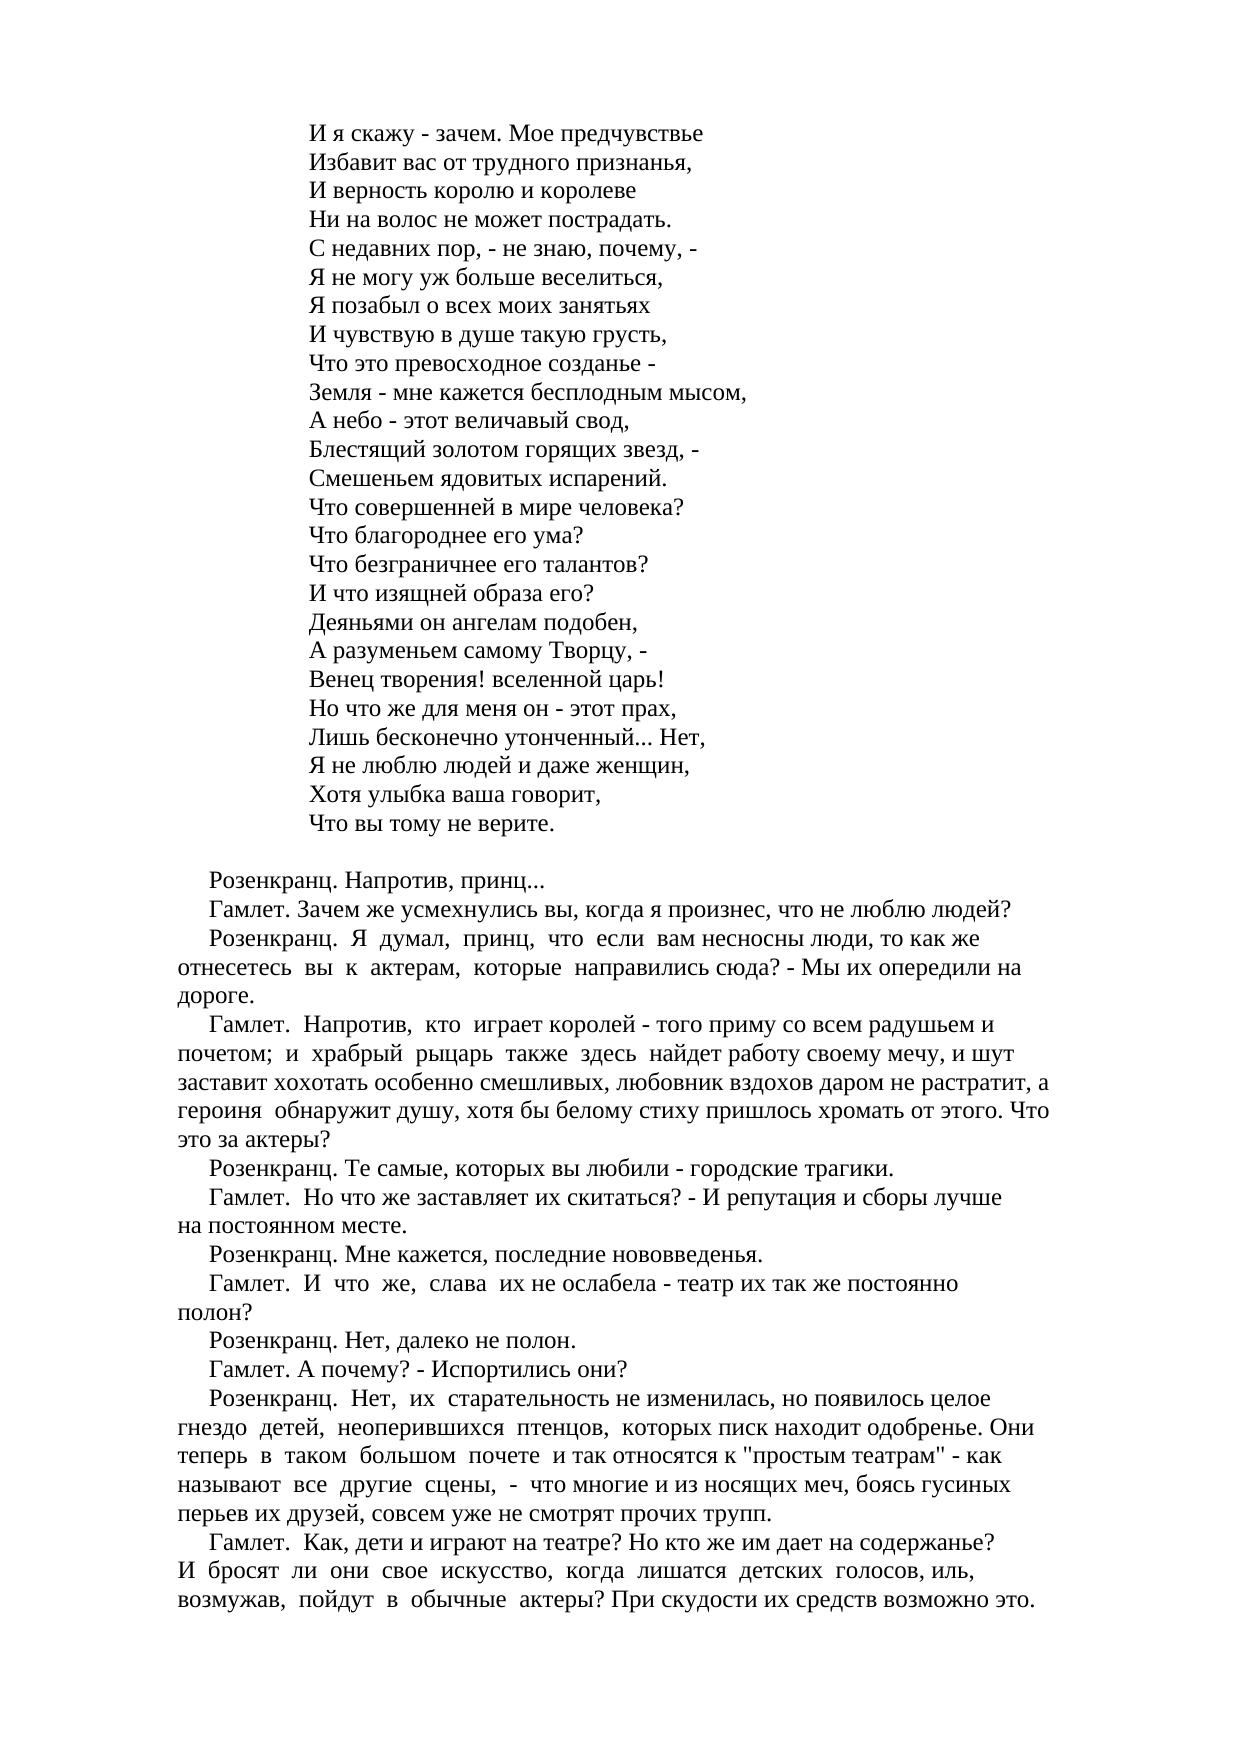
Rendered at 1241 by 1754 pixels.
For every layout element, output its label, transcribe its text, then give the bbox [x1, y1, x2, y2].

text Я не люблю людей и даже женщин, [177, 751, 1152, 779]
text Что вы тому не верите. [177, 808, 1152, 837]
text Гамлет. А почему? - Испортились они? [177, 1354, 1152, 1383]
text И верность королю и королеве [177, 176, 1152, 204]
text заставит хохотать особенно смешливых, любовник вздохов даром не растратит, а [177, 1067, 1152, 1096]
text Что это превосходное созданье - [177, 348, 1152, 377]
text гнездо детей, неоперившихся птенцов, которых писк находит одобренье. Они [177, 1412, 1152, 1441]
text Гамлет. Как, дети и играют на театре? Но кто же им дает на содержанье? [177, 1527, 1152, 1556]
text Я позабыл о всех моих занятьях [177, 291, 1152, 319]
text Ни на волос не может пострадать. [177, 204, 1152, 233]
text возмужав, пойдут в обычные актеры? При скудости их средств возможно это. [177, 1584, 1152, 1613]
text Розенкранц. Те самые, которых вы любили - городские трагики. [177, 1153, 1152, 1182]
text перьев их друзей, совсем уже не смотрят прочих трупп. [177, 1498, 1152, 1527]
text это за актеры? [177, 1124, 1152, 1153]
text теперь в таком большом почете и так относятся к "простым театрам" - как [177, 1441, 1152, 1469]
text почетом; и храбрый рыцарь также здесь найдет работу своему мечу, и шут [177, 1038, 1152, 1067]
text Что безграничнее его талантов? [177, 549, 1152, 578]
text Гамлет. И что же, слава их не ослабела - театр их так же постоянно [177, 1268, 1152, 1297]
text И что изящней образа его? [177, 578, 1152, 607]
text С недавних пор, - не знаю, почему, - [177, 233, 1152, 262]
text Хотя улыбка ваша говорит, [177, 779, 1152, 808]
text Розенкранц. Нет, их старательность не изменилась, но появилось целое [177, 1383, 1152, 1412]
text А разуменьем самому Творцу, - [177, 636, 1152, 664]
text героиня обнаружит душу, хотя бы белому стиху пришлось хромать от этого. Что [177, 1096, 1152, 1124]
text отнесетесь вы к актерам, которые направились сюда? - Мы их опередили на [177, 952, 1152, 981]
text Я не могу уж больше веселиться, [177, 262, 1152, 291]
text на постоянном месте. [177, 1211, 1152, 1239]
text И бросят ли они свое искусство, когда лишатся детских голосов, иль, [177, 1556, 1152, 1584]
text Блестящий золотом горящих звезд, - [177, 434, 1152, 463]
text Но что же для меня он - этот прах, [177, 693, 1152, 722]
text полон? [177, 1297, 1152, 1326]
text Гамлет. Зачем же усмехнулись вы, когда я произнес, что не люблю людей? [177, 894, 1152, 923]
text И я скажу - зачем. Мое предчувствье [177, 118, 1152, 147]
text Розенкранц. Нет, далеко не полон. [177, 1326, 1152, 1354]
text называют все другие сцены, - что многие и из носящих меч, боясь гусиных [177, 1469, 1152, 1498]
text Что совершенней в мире человека? [177, 492, 1152, 521]
text Земля - мне кажется бесплодным мысом, [177, 377, 1152, 406]
text Лишь бесконечно утонченный... Нет, [177, 722, 1152, 751]
text Розенкранц. Напротив, принц... [177, 866, 1152, 894]
text Гамлет. Напротив, кто играет королей - того приму со всем радушьем и [177, 1009, 1152, 1038]
text Смешеньем ядовитых испарений. [177, 463, 1152, 492]
text Венец творения! вселенной царь! [177, 664, 1152, 693]
text Розенкранц. Мне кажется, последние нововведенья. [177, 1239, 1152, 1268]
text Что благороднее его ума? [177, 521, 1152, 549]
text Избавит вас от трудного признанья, [177, 147, 1152, 176]
text А небо - этот величавый свод, [177, 406, 1152, 434]
text Деяньями он ангелам подобен, [177, 607, 1152, 636]
text Гамлет. Но что же заставляет их скитаться? - И репутация и сборы лучше [177, 1182, 1152, 1211]
text И чувствую в душе такую грусть, [177, 319, 1152, 348]
text дороге. [177, 981, 1152, 1009]
text Розенкранц. Я думал, принц, что если вам несносны люди, то как же [177, 923, 1152, 952]
